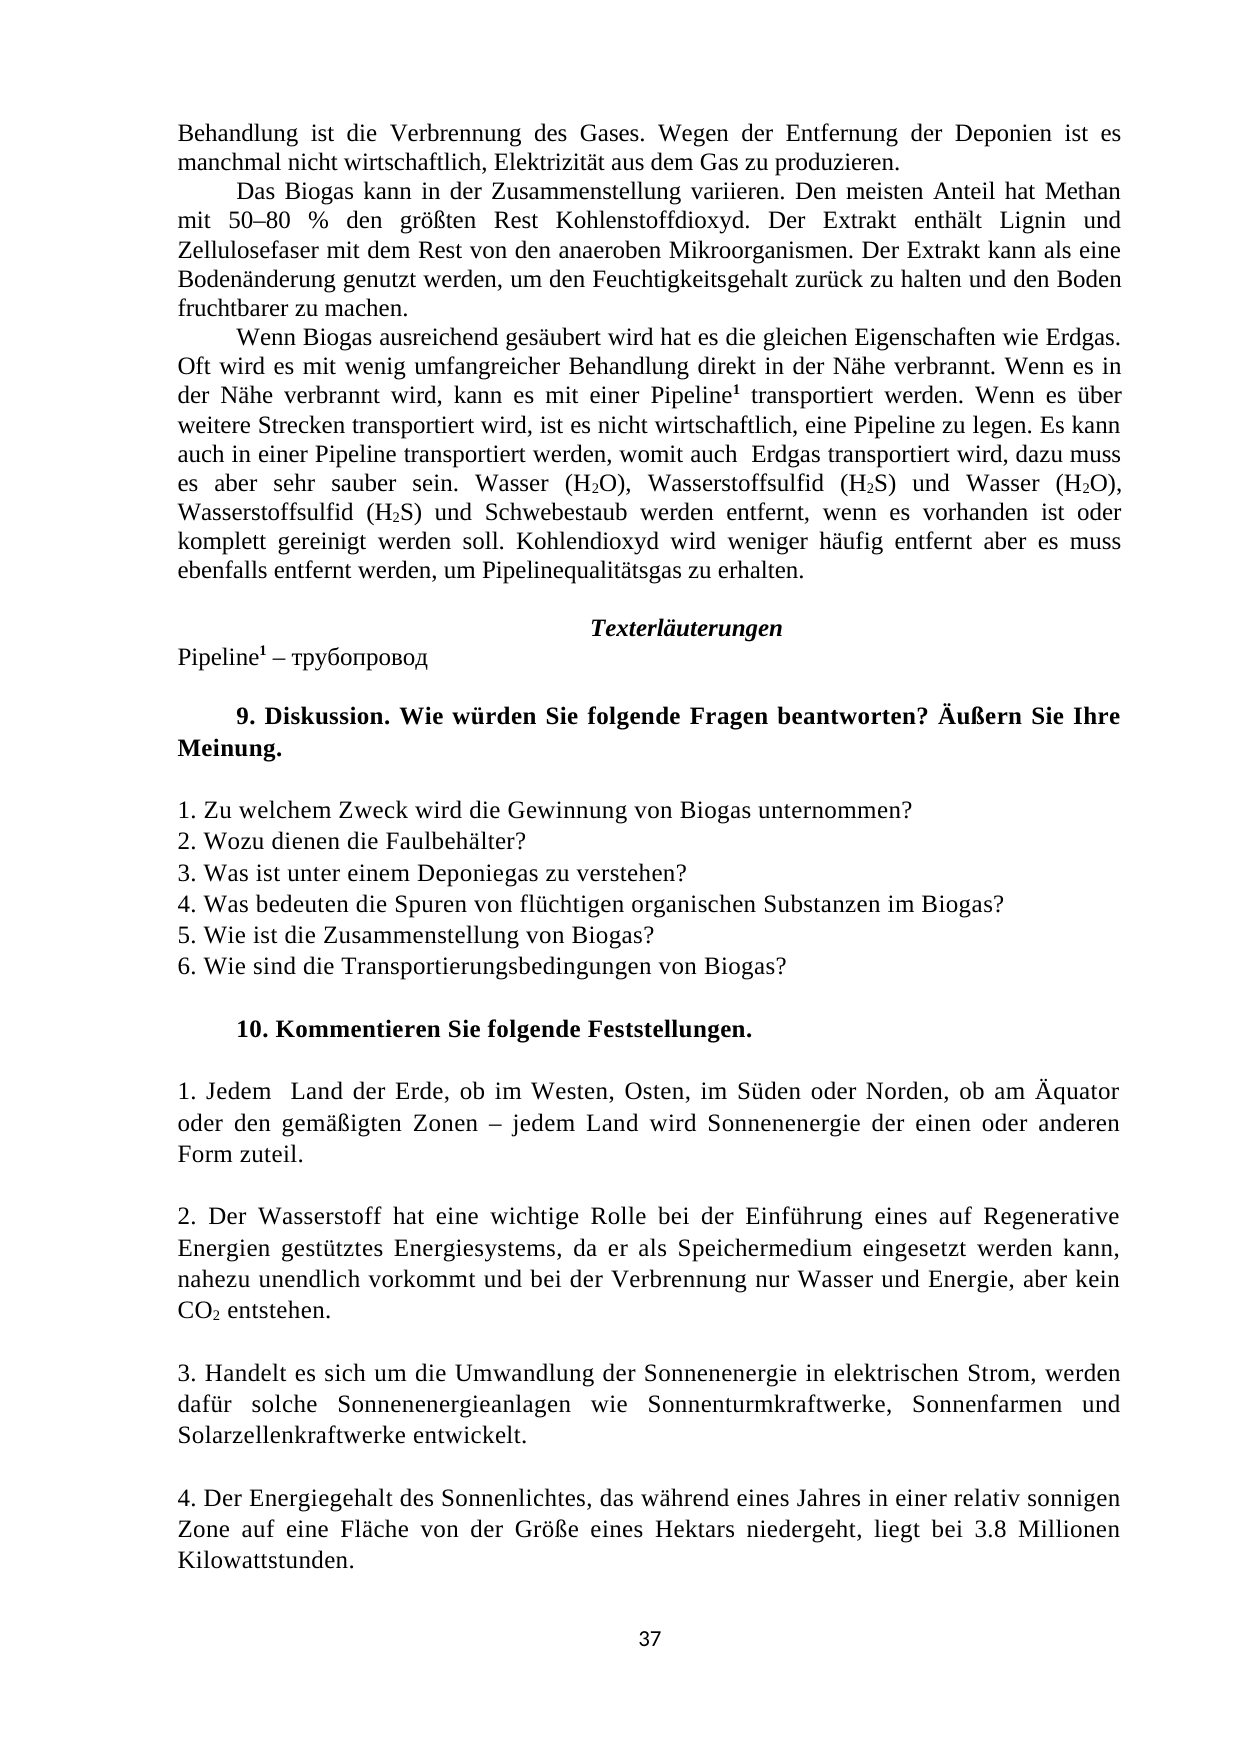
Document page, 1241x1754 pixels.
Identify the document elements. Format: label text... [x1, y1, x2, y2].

text 2. Der Wasserstoff hat eine wichtige Rolle bei der Einführung eines auf Regenerative Energien gestütztes Energiesystems, da er als Speichermedium eingesetzt werden kann, nahezu unendlich vorkommt und bei der Verbrennung nur Wasser und Energie, aber kein CO2 entstehen. [177, 1200, 1122, 1325]
text Pipeline1 – трубопровод [177, 642, 1122, 671]
text 9. Diskussion. Wie würden Sie folgende Fragen beantworten? Äußern Sie Ihre Meinung. [177, 700, 1122, 762]
text 1. Zu welchem Zweck wird die Gewinnung von Biogas unternommen? [177, 793, 1122, 825]
text Texterläuterungen [177, 613, 1122, 642]
text 10. Kommentieren Sie folgende Feststellungen. [177, 1012, 1122, 1043]
text 1. Jedem Land der Erde, ob im Westen, Osten, im Süden oder Norden, ob am Äquator oder den gemäßigten Zonen – jedem Land wird Sonnenenergie der einen oder anderen Form zuteil. [177, 1075, 1122, 1168]
text 3. Handelt es sich um die Umwandlung der Sonnenenergie in elektrischen Strom, werden dafür solche Sonnenenergieanlagen wie Sonnenturmkraftwerke, Sonnenfarmen und Solarzellenkraftwerke entwickelt. [177, 1356, 1122, 1450]
text 5. Wie ist die Zusammenstellung von Biogas? [177, 918, 1122, 950]
text 6. Wie sind die Transportierungsbedingungen von Biogas? [177, 950, 1122, 981]
text 4. Was bedeuten die Spuren von flüchtigen organischen Substanzen im Biogas? [177, 887, 1122, 918]
text 3. Was ist unter einem Deponiegas zu verstehen? [177, 856, 1122, 887]
text 4. Der Energiegehalt des Sonnenlichtes, das während eines Jahres in einer relativ sonnigen Zone auf eine Fläche von der Größe eines Hektars niedergeht, liegt bei 3.8 Millionen Kilowattstunden. [177, 1481, 1122, 1575]
text Wenn Biogas ausreichend gesäubert wird hat es die gleichen Eigenschaften wie Erdgas. Oft wird es mit wenig umfangreicher Behandlung direkt in der Nähe verbrannt. Wenn es in der Nähe verbrannt wird, kann es mit einer Pipeline1 transportiert werden. Wenn es über weitere Strecken transportiert wird, ist es nicht wirtschaftlich, eine Pipeline zu legen. Es kann auch in einer Pipeline transportiert werden, womit auch Erdgas transportiert wird, dazu muss es aber sehr sauber sein. Wasser (H2O), Wasserstoffsulfid (H2S) und Wasser (H2O), Wasserstoffsulfid (H2S) und Schwebestaub werden entfernt, wenn es vorhanden ist oder komplett gereinigt werden soll. Kohlendioxyd wird weniger häufig entfernt aber es muss ebenfalls entfernt werden, um Pipelinequalitätsgas zu erhalten. [177, 322, 1122, 585]
text 2. Wozu dienen die Faulbehälter? [177, 825, 1122, 856]
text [177, 118, 1122, 176]
text Das Biogas kann in der Zusammenstellung variieren. Den meisten Anteil hat Methan mit 50–80 % den größten Rest Kohlenstoffdioxyd. Der Extrakt enthält Lignin und Zellulosefaser mit dem Rest von den anaeroben Mikroorganismen. Der Extrakt kann als eine Bodenänderung genutzt werden, um den Feuchtigkeitsgehalt zurück zu halten und den Boden fruchtbarer zu machen. [177, 176, 1122, 322]
